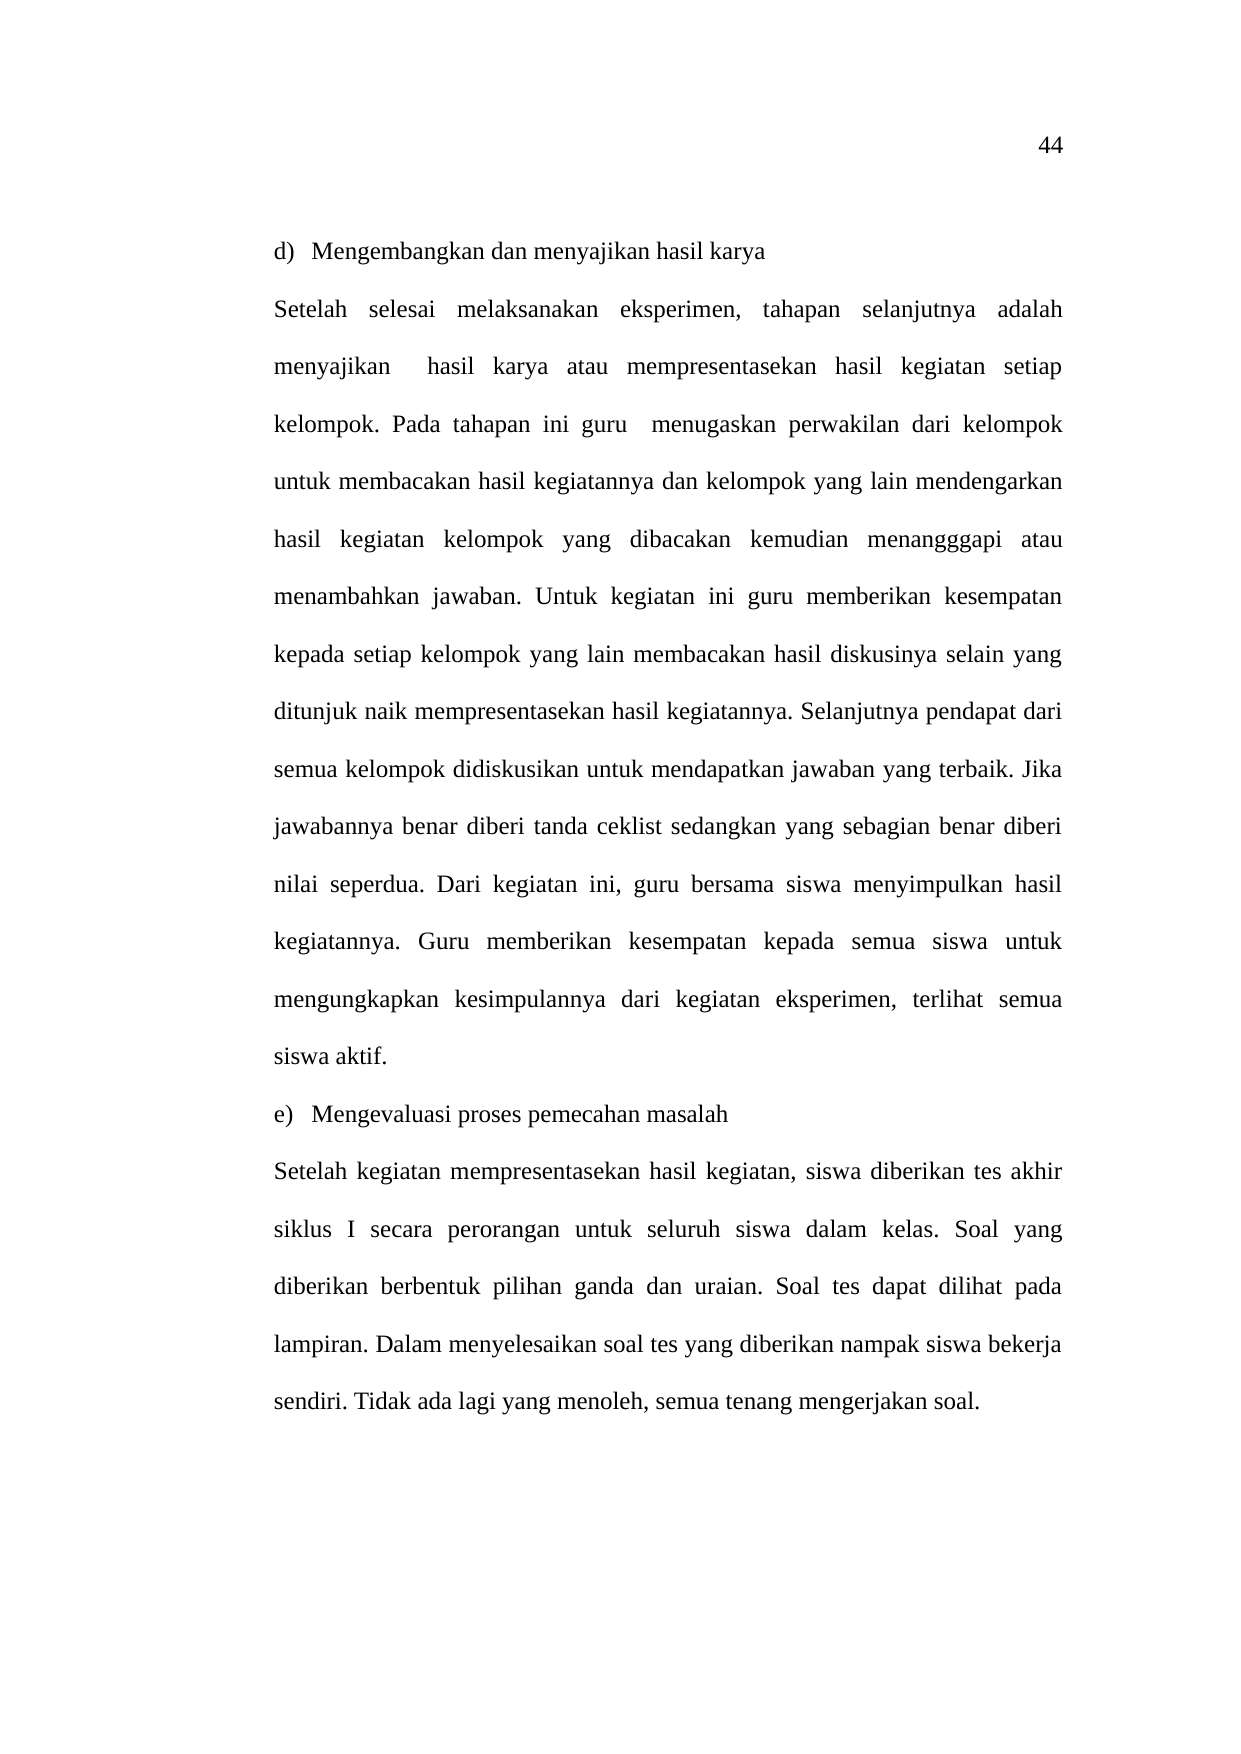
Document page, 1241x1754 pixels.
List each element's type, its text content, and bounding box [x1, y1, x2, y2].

list Setelah kegiatan mempresentasekan hasil kegiatan, siswa diberikan tes akhir siklus I secara perorangan untuk seluruh siswa dalam kelas. Soal yang diberikan berbentuk pilihan ganda dan uraian. Soal tes dapat dilihat pada lampiran. Dalam menyelesaikan soal tes yang diberikan nampak siswa bekerja sendiri. Tidak ada lagi yang menoleh, semua tenang mengerjakan soal. [274, 1156, 1063, 1415]
list e) Mengevaluasi proses pemecahan masalah [274, 1099, 1063, 1127]
list d) Mengembangkan dan menyajikan hasil karya [274, 236, 1063, 265]
list Setelah selesai melaksanakan eksperimen, tahapan selanjutnya adalah menyajikan hasil karya atau mempresentasekan hasil kegiatan setiap kelompok. Pada tahapan ini guru menugaskan perwakilan dari kelompok untuk membacakan hasil kegiatannya dan kelompok yang lain mendengarkan hasil kegiatan kelompok yang dibacakan kemudian menangggapi atau menambahkan jawaban. Untuk kegiatan ini guru memberikan kesempatan kepada setiap kelompok yang lain membacakan hasil diskusinya selain yang ditunjuk naik mempresentasekan hasil kegiatannya. Selanjutnya pendapat dari semua kelompok didiskusikan untuk mendapatkan jawaban yang terbaik. Jika jawabannya benar diberi tanda ceklist sedangkan yang sebagian benar diberi nilai seperdua. Dari kegiatan ini, guru bersama siswa menyimpulkan hasil kegiatannya. Guru memberikan kesempatan kepada semua siswa untuk mengungkapkan kesimpulannya dari kegiatan eksperimen, terlihat semua siswa aktif. [274, 294, 1063, 1070]
